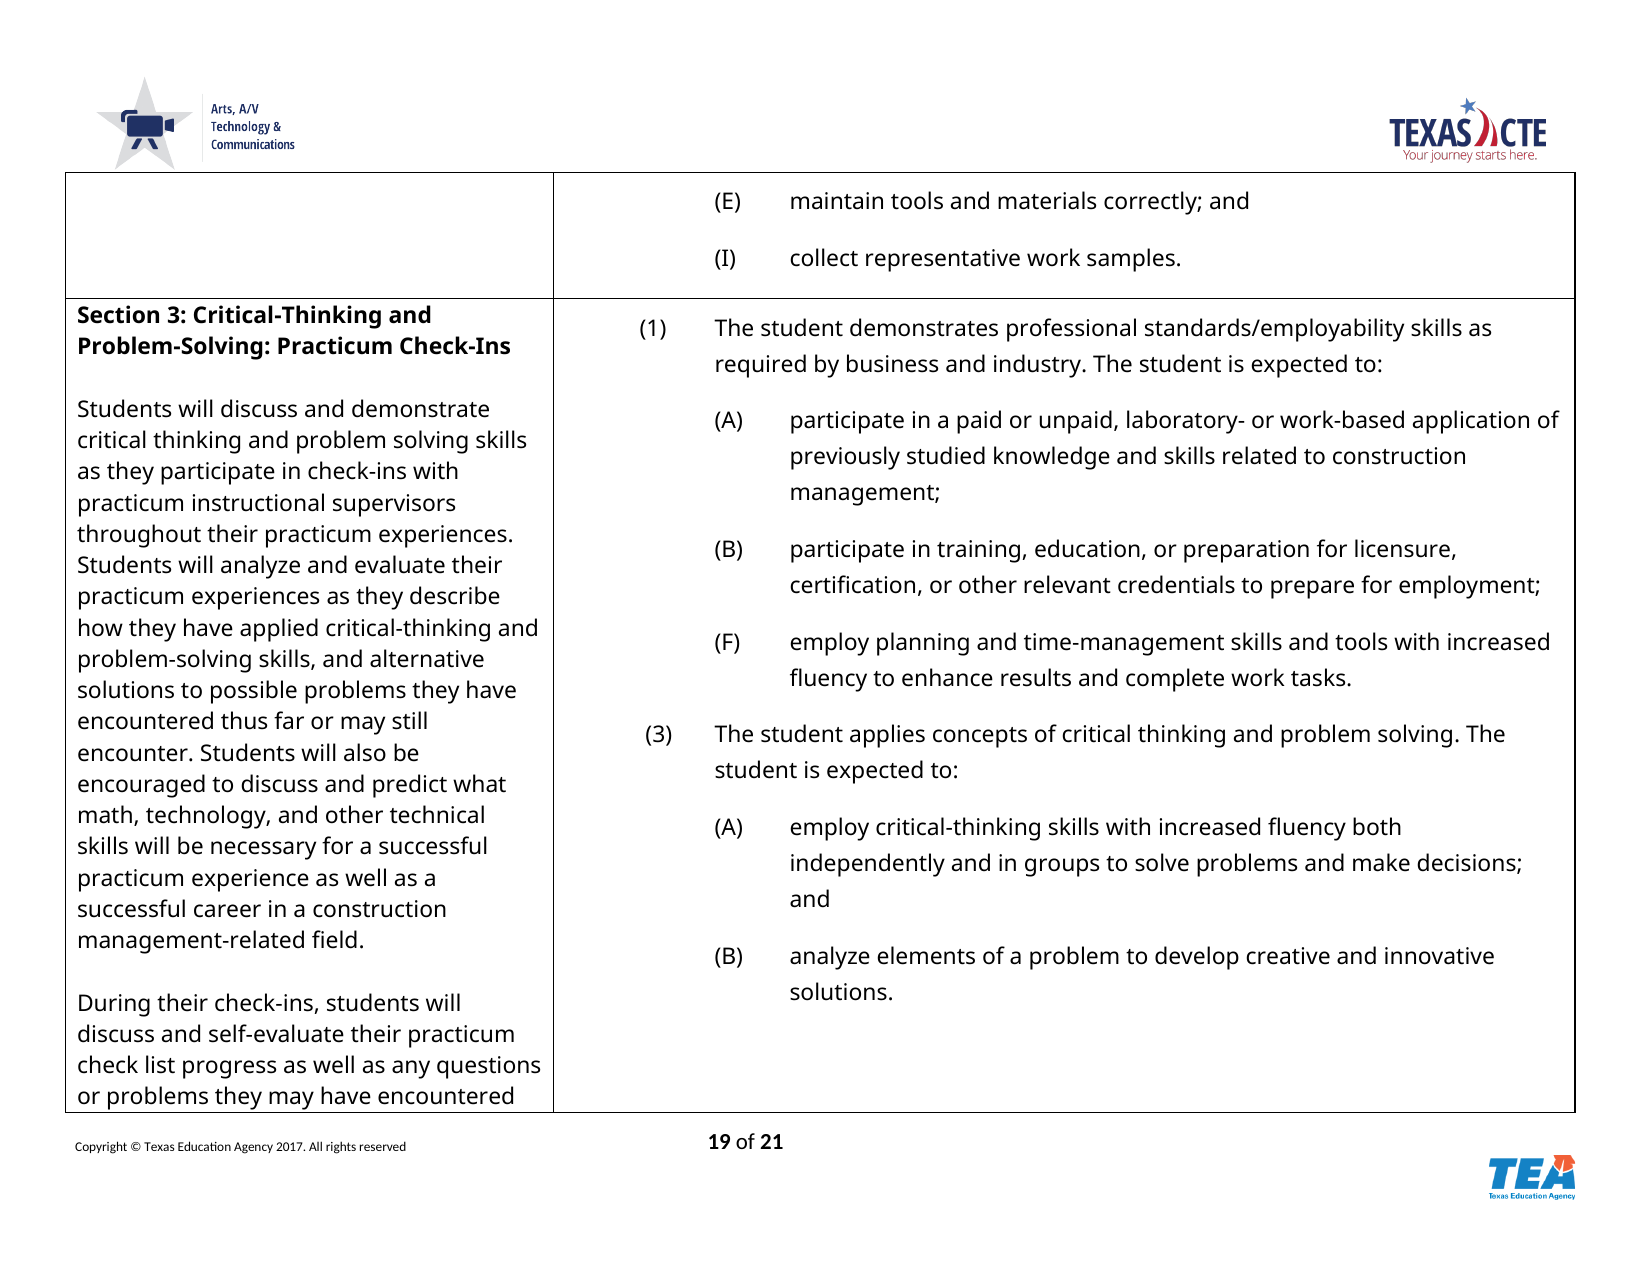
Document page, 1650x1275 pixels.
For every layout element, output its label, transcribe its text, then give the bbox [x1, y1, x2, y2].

table_cell [66, 173, 553, 298]
picture [1488, 1155, 1575, 1200]
picture [1373, 88, 1563, 172]
picture [95, 75, 297, 172]
